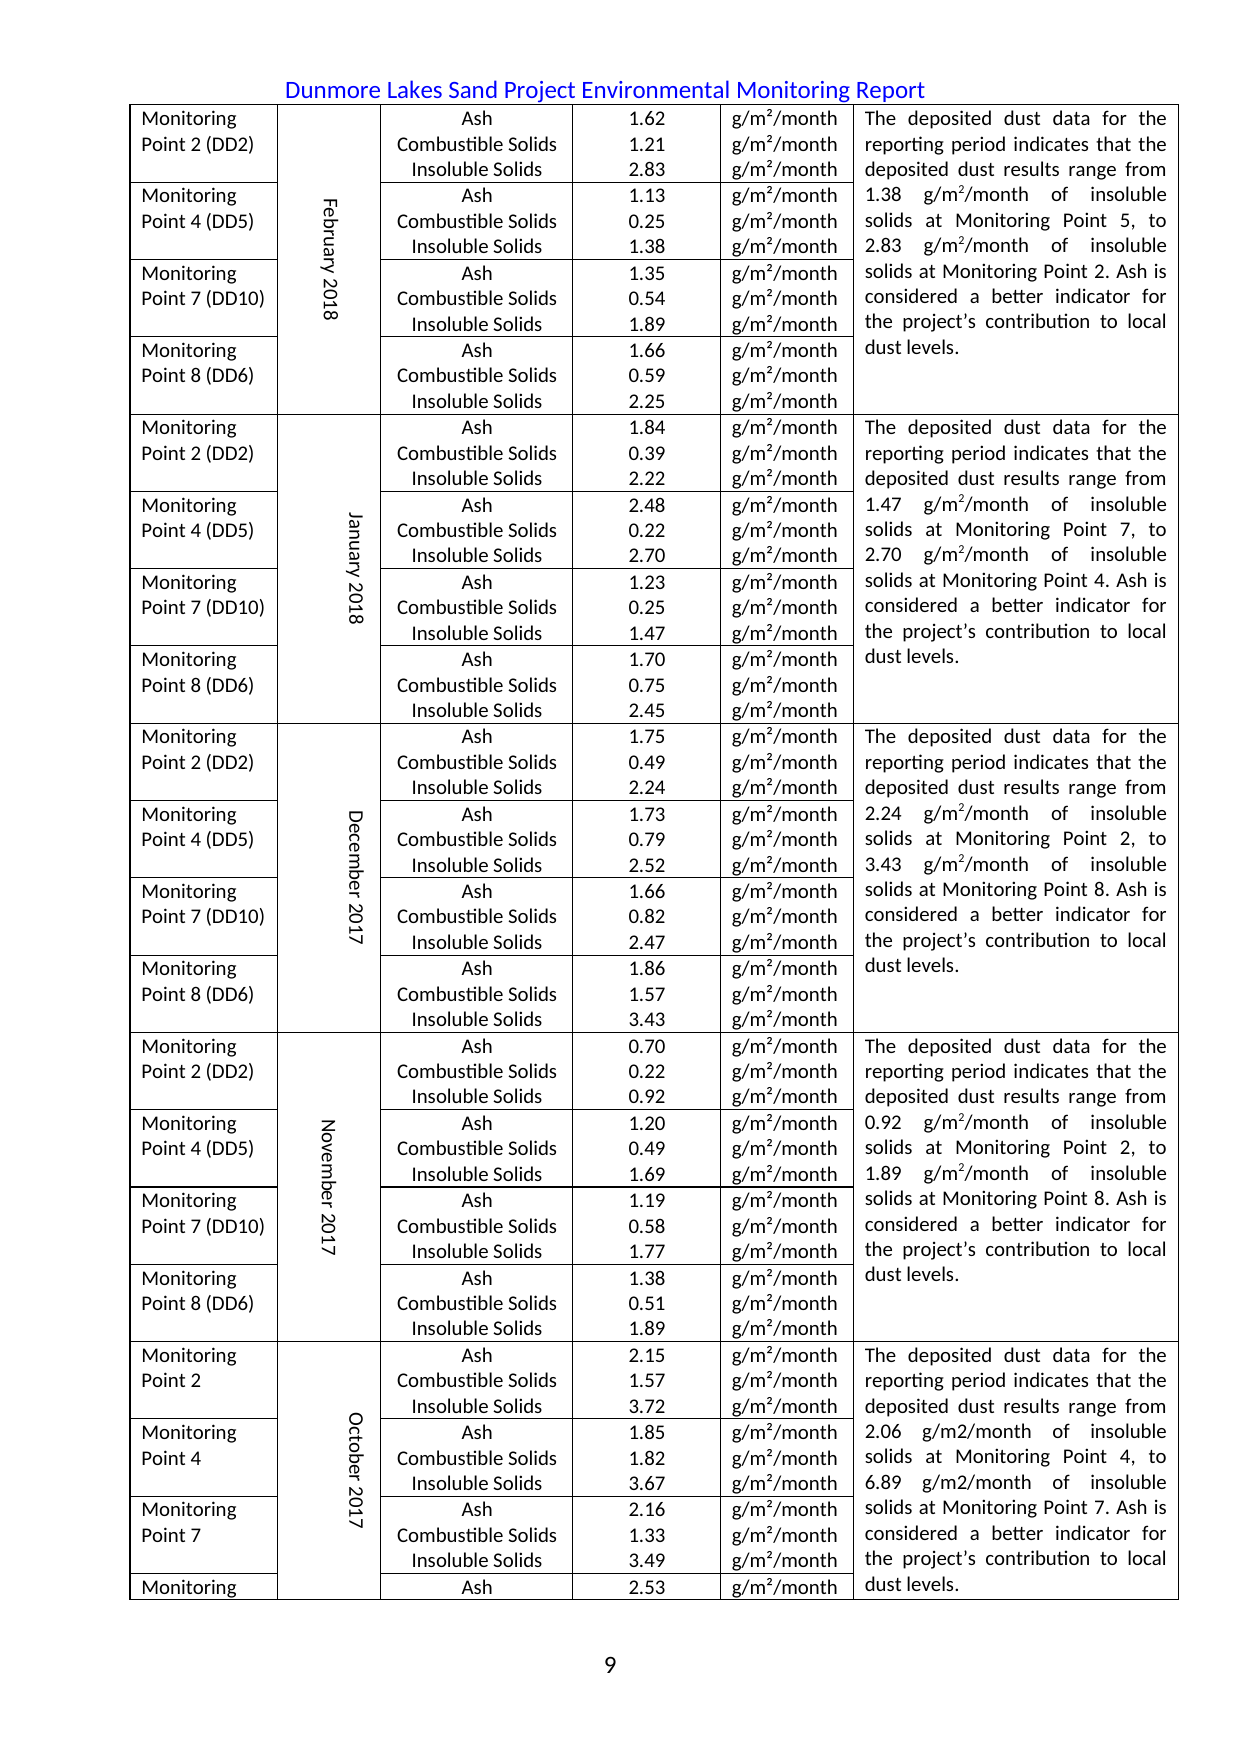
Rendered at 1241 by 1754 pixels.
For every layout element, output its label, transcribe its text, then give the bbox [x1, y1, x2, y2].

table_cell g/m²/month g/m²/month g/m²/month [721, 1033, 853, 1109]
table_cell The deposited dust data for the reporting period indicates that the deposited dust results range from 2.24 g/m2/month of insoluble solids at Monitoring Point 2, to 3.43 g/m2/month of insoluble solids at Monitoring Point 8. Ash is considered a better indicator for the project’s contribution to local dust levels. [854, 724, 1178, 1032]
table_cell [721, 105, 853, 182]
table_cell Monitoring Point 8 [131, 1574, 277, 1599]
table_cell 2.48 0.22 2.70 [573, 492, 720, 568]
table_cell The deposited dust data for the reporting period indicates that the deposited dust results range from 1.38 g/m2/month of insoluble solids at Monitoring Point 5, to 2.83 g/m2/month of insoluble solids at Monitoring Point 2. Ash is considered a better indicator for the project’s contribution to local dust levels. [854, 105, 1178, 413]
table_cell Ash Combustible Solids Insoluble Solids [381, 646, 572, 723]
table_cell 1.19 0.58 1.77 [573, 1188, 720, 1264]
table_cell g/m²/month g/m²/month g/m²/month [721, 492, 853, 568]
table_cell Monitoring Point 7 [131, 1497, 277, 1573]
table_cell g/m²/month g/m²/month g/m²/month [721, 1265, 853, 1341]
table_cell Ash Combustible Solids Insoluble Solids [381, 724, 572, 800]
table_cell g/m²/month g/m²/month g/m²/month [721, 415, 853, 491]
table_cell Ash Combustible Solids Insoluble Solids [381, 415, 572, 491]
table_cell 1.85 1.82 3.67 [573, 1419, 720, 1496]
table_cell Monitoring Point 8 (DD6) [131, 646, 277, 723]
table_cell Ash Combustible Solids Insoluble Solids [381, 569, 572, 645]
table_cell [854, 1342, 1178, 1599]
table_cell g/m²/month g/m²/month g/m²/month [721, 260, 853, 336]
table_cell Monitoring Point 4 (DD5) [131, 1110, 277, 1186]
table_cell Ash Combustible Solids Insoluble Solids [381, 1419, 572, 1496]
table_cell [381, 1574, 572, 1599]
table_cell Monitoring Point 8 (DD6) [131, 1265, 277, 1341]
table_cell Ash Combustible Solids Insoluble Solids [381, 801, 572, 877]
table_cell g/m²/month g/m²/month g/m²/month [721, 337, 853, 413]
table_cell g/m²/month g/m²/month g/m²/month [721, 878, 853, 954]
table_cell 2.15 1.57 3.72 [573, 1342, 720, 1418]
table_cell Ash Combustible Solids Insoluble Solids [381, 1342, 572, 1418]
table_cell Ash Combustible Solids Insoluble Solids [381, 1110, 572, 1186]
table_cell g/m²/month g/m²/month g/m²/month [721, 1419, 853, 1496]
table_cell g/m²/month g/m²/month g/m²/month [721, 1497, 853, 1573]
table_cell Monitoring Point 2 (DD2) [131, 1033, 277, 1109]
table_cell g/m²/month g/m²/month g/m²/month [721, 646, 853, 723]
table_cell g/m²/month g/m²/month g/m²/month [721, 183, 853, 259]
table_cell January 2018 [278, 415, 380, 723]
table_cell 1.73 0.79 2.52 [573, 801, 720, 877]
table_cell October 2017 [278, 1342, 380, 1599]
table_cell Ash Combustible Solids Insoluble Solids [381, 183, 572, 259]
table_cell Monitoring Point 7 (DD10) [131, 1188, 277, 1264]
table_cell 1.84 0.39 2.22 [573, 415, 720, 491]
table_cell 1.70 0.75 2.45 [573, 646, 720, 723]
table_cell g/m²/month g/m²/month g/m²/month [721, 569, 853, 645]
table_cell Monitoring Point 7 (DD10) [131, 260, 277, 336]
table_cell Monitoring Point 4 (DD5) [131, 492, 277, 568]
table_cell Monitoring Point 8 (DD6) [131, 337, 277, 413]
table_cell Monitoring Point 7 (DD10) [131, 569, 277, 645]
table_cell The deposited dust data for the reporting period indicates that the deposited dust results range from 0.92 g/m2/month of insoluble solids at Monitoring Point 2, to 1.89 g/m2/month of insoluble solids at Monitoring Point 8. Ash is considered a better indicator for the project’s contribution to local dust levels. [854, 1033, 1178, 1341]
table_cell Monitoring Point 2 (DD2) [131, 105, 277, 182]
table_cell Ash Combustible Solids Insoluble Solids [381, 260, 572, 336]
table_cell 1.66 0.82 2.47 [573, 878, 720, 954]
table_cell 1.38 0.51 1.89 [573, 1265, 720, 1341]
table_cell The deposited dust data for the reporting period indicates that the deposited dust results range from 1.47 g/m2/month of insoluble solids at Monitoring Point 7, to 2.70 g/m2/month of insoluble solids at Monitoring Point 4. Ash is considered a better indicator for the project’s contribution to local dust levels. [854, 415, 1178, 723]
table_cell 1.13 0.25 1.38 [573, 183, 720, 259]
table_cell Monitoring Point 4 (DD5) [131, 801, 277, 877]
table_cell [381, 105, 572, 182]
table_cell Ash Combustible Solids Insoluble Solids [381, 1033, 572, 1109]
table_cell February 2018 [278, 105, 380, 413]
table_cell 1.75 0.49 2.24 [573, 724, 720, 800]
table_cell 0.70 0.22 0.92 [573, 1033, 720, 1109]
table_cell 1.62 1.21 2.83 [573, 105, 720, 182]
table_cell Monitoring Point 2 (DD2) [131, 724, 277, 800]
table_cell 2.53 1.66 4.19 [573, 1574, 720, 1599]
table_cell Ash Combustible Solids Insoluble Solids [381, 1265, 572, 1341]
table_cell g/m²/month g/m²/month g/m²/month [721, 1110, 853, 1186]
table_cell 1.66 0.59 2.25 [573, 337, 720, 413]
table_cell Ash Combustible Solids Insoluble Solids [381, 1497, 572, 1573]
table_cell g/m²/month g/m²/month g/m²/month [721, 801, 853, 877]
table_cell 1.20 0.49 1.69 [573, 1110, 720, 1186]
table_cell g/m²/month g/m²/month g/m²/month [721, 956, 853, 1032]
table_cell November 2017 [278, 1033, 380, 1341]
table_cell Monitoring Point 2 (DD2) [131, 415, 277, 491]
table_cell 1.35 0.54 1.89 [573, 260, 720, 336]
table_cell Monitoring Point 7 (DD10) [131, 878, 277, 954]
table_cell Ash Combustible Solids Insoluble Solids [381, 337, 572, 413]
table_cell g/m²/month g/m²/month g/m²/month [721, 1342, 853, 1418]
table_cell Monitoring Point 8 (DD6) [131, 956, 277, 1032]
table_cell 2.16 1.33 3.49 [573, 1497, 720, 1573]
table_cell Ash Combustible Solids Insoluble Solids [381, 492, 572, 568]
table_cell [721, 1574, 853, 1599]
table_cell Ash Combustible Solids Insoluble Solids [381, 1188, 572, 1264]
table_cell Monitoring Point 4 [131, 1419, 277, 1496]
table_cell Monitoring Point 2 [131, 1342, 277, 1418]
table_cell Ash Combustible Solids Insoluble Solids [381, 956, 572, 1032]
table_cell December 2017 [278, 724, 380, 1032]
table_cell Ash Combustible Solids Insoluble Solids [381, 878, 572, 954]
table_cell Monitoring Point 4 (DD5) [131, 183, 277, 259]
table_cell 1.23 0.25 1.47 [573, 569, 720, 645]
table_cell g/m²/month g/m²/month g/m²/month [721, 724, 853, 800]
table_cell g/m²/month g/m²/month g/m²/month [721, 1188, 853, 1264]
table_cell 1.86 1.57 3.43 [573, 956, 720, 1032]
